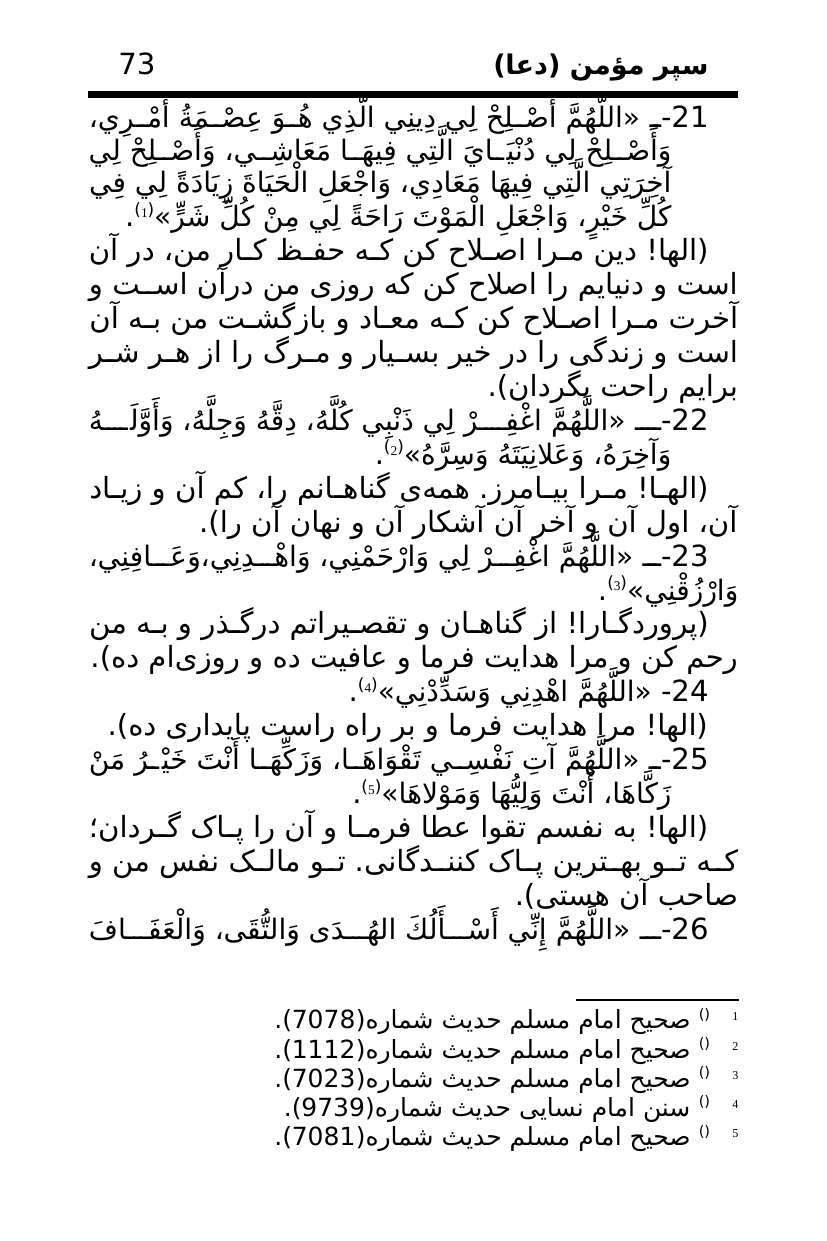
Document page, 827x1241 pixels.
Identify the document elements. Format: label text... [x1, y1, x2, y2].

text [89, 912, 738, 946]
text (الها! مرا بیامرز. همه‌ی گناهانم را، کم آن و زیاد آن، اول آن و آخر آن آشکار آن و نهان آن را). [89, 471, 738, 539]
text (الها! به نفسم تقوا عطا فرما و آن را پاک گردان؛ که تو بهترین پاک کنندگانی. تو مالک نفس من و صاحب آن هستی). [89, 811, 738, 912]
text (الها! مرا هدایت فرما و بر راه راست پایداری ده). [89, 709, 738, 743]
text 21- «اللَّهُمَّ أَصْلِحْ لِي دِينِي الَّذِي هُوَ عِصْمَةُ أَمْرِي، وَأَصْلِحْ لِي دُنْيَايَ الَّتِي فِيهَا مَعَاشِي، وَأَصْلِحْ لِي آخِرَتِي الَّتِي فِيهَا مَعَادِي، وَاجْعَلِ الْحَيَاةَ زِيَادَةً لِي فِي كُلِّ خَيْرٍ، وَاجْعَلِ الْمَوْتَ رَاحَةً لِي مِنْ كُلِّ شَرٍّ»(). [89, 100, 708, 233]
text 23- «اللَّهُمَّ اغْفِرْ لِي وَارْحَمْنِي، وَاهْدِنِي،وَعَافِنِي، وَارْزُقْنِي»(). [89, 539, 738, 607]
text 25- «اللَّهُمَّ آتِ نَفْسِي تَقْوَاهَا، وَزَكِّهَا أَنْتَ خَيْرُ مَنْ زَكَّاهَا، أَنْتَ وَلِيُّهَا وَمَوْلاهَا»(). [89, 743, 708, 811]
text (الها! دین مرا اصلاح کن که حفظ کار من، در آن است و دنیایم را اصلاح کن که روزی من درآن است و آخرت مرا اصلاح کن که معاد و بازگشت من به آن است و زندگی را در خیر بسیار و مرگ را از هر شر برایم راحت بگردان). [89, 233, 738, 403]
text 24- «اللَّهُمَّ اهْدِنِي وَسَدِّدْنِي»(). [89, 675, 738, 709]
text 22- «اللَّهُمَّ اغْفِرْ لِي ذَنْبِي كُلَّهُ، دِقَّهُ وَجِلَّهُ، وَأَوَّلَهُ وَآخِرَهُ، وَعَلانِيَتَهُ وَسِرَّهُ»(). [89, 403, 708, 471]
text (پروردگارا! از گناهان و تقصیراتم درگذر و به من رحم کن و مرا هدایت فرما و عافیت ده و روزی‌ام ده). [89, 607, 738, 675]
